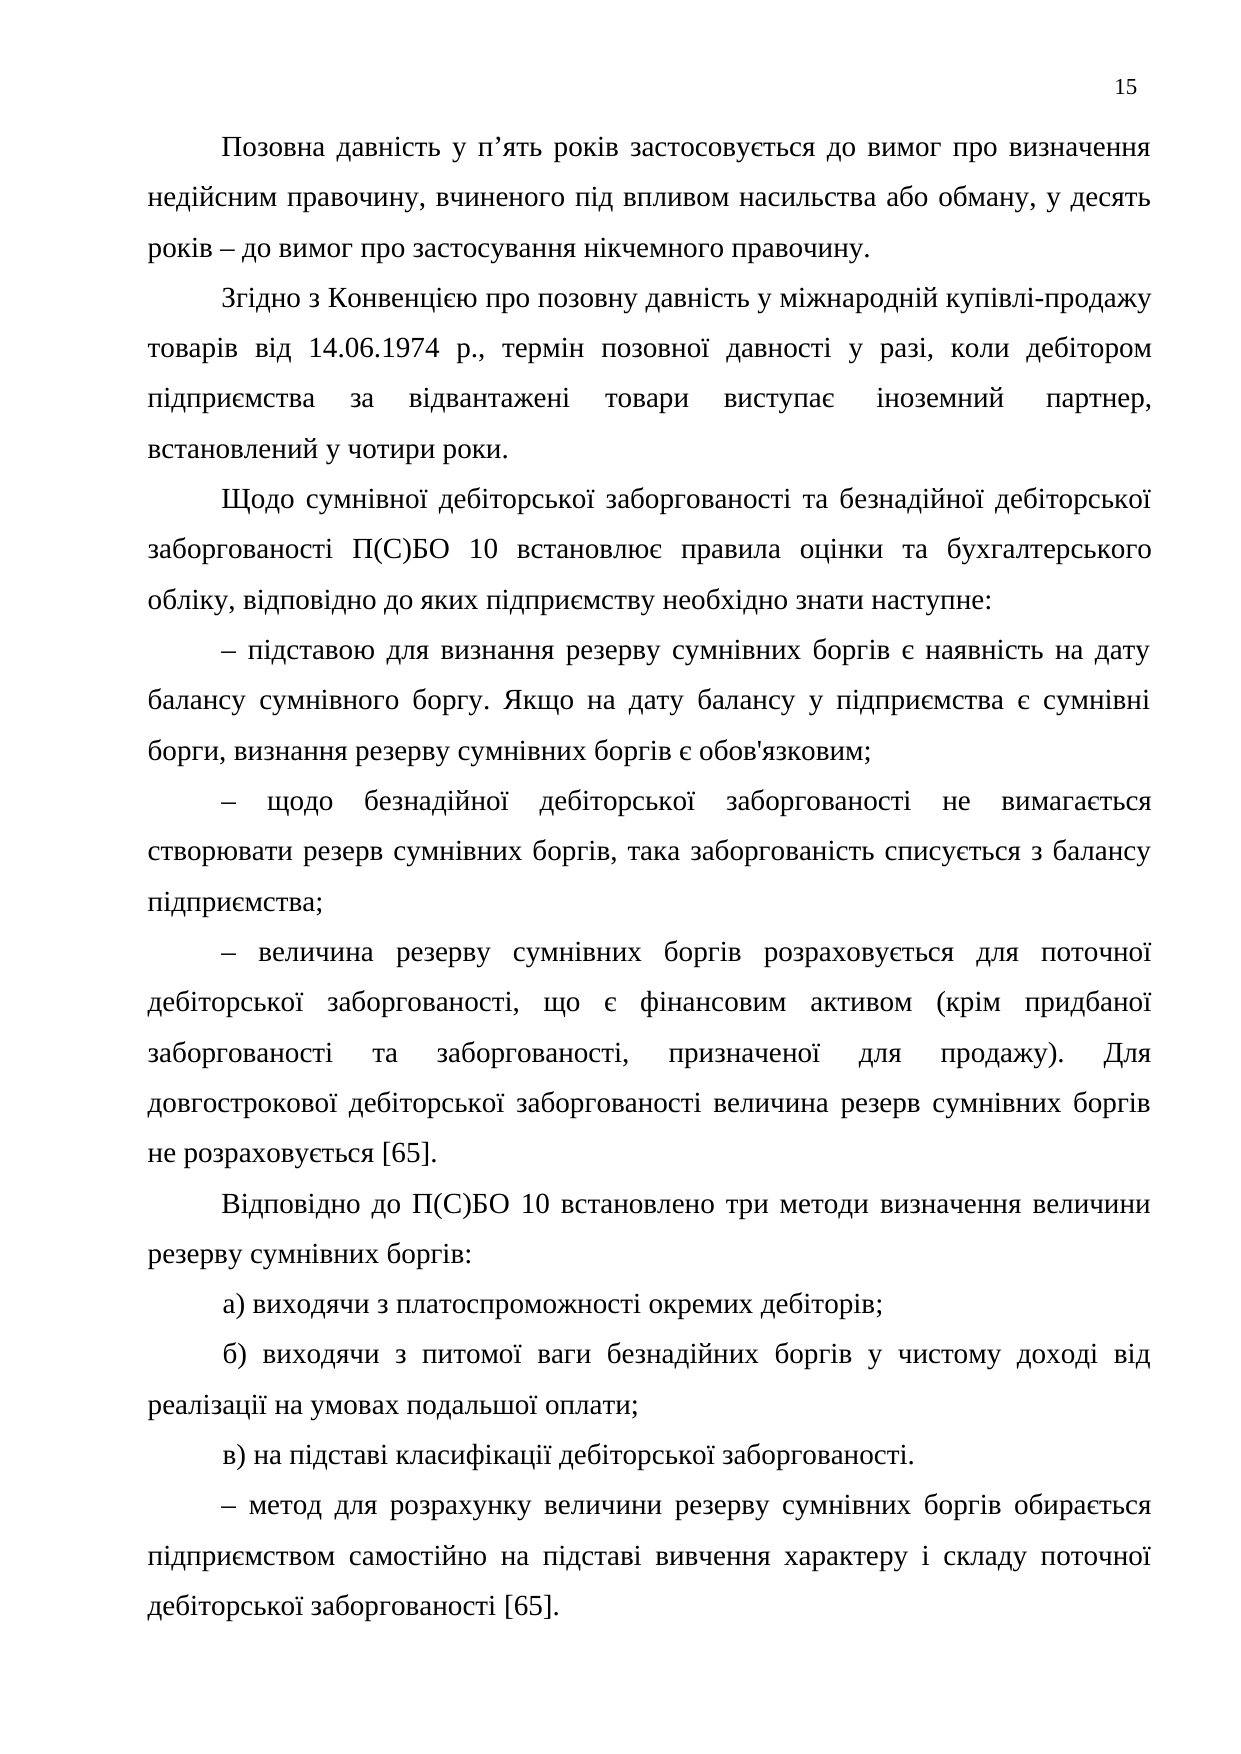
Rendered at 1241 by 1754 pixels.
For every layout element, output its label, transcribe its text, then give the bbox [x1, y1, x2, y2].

text Відповідно до П(С)БО 10 встановлено три методи визначення величини резерву сумнівних боргів: [147, 1186, 1152, 1269]
text Щодо сумнівної дебіторської заборгованості та безнадійної дебіторської заборгованості П(С)БО 10 встановлює правила оцінки та бухгалтерського обліку, відповідно до яких підприємству необхідно знати наступне: [147, 481, 1152, 615]
list метод для розрахунку величини резерву сумнівних боргів обирається підприємством самостійно на підставі вивчення характеру і складу поточної дебіторської заборгованості [65]. [147, 1487, 1152, 1622]
text б) виходячи з питомої ваги безнадійних боргів у чистому доході від реалізації на умовах подальшої оплати; [147, 1337, 1151, 1420]
list щодо безнадійної дебіторської заборгованості не вимагається створювати резерв сумнівних боргів, така заборгованість списується з балансу підприємства; [147, 783, 1152, 917]
text а) виходячи з платоспроможності окремих дебіторів; [222, 1286, 1217, 1320]
text в) на підставі класифікації дебіторської заборгованості. [222, 1437, 1217, 1471]
text Позовна давність у п’ять років застосовується до вимог про визначення недійсним правочину, вчиненого під впливом насильства або обману, у десять років – до вимог про застосування нікчемного правочину. [147, 129, 1152, 263]
text Згідно з Конвенцією про позовну давність у міжнародній купівлі-продажу товарів від 14.06.1974 р., термін позовної давності у разі, коли дебітором підприємства за відвантажені товари виступає іноземний партнер, встановлений у чотири роки. [147, 280, 1152, 464]
list величина резерву сумнівних боргів розраховується для поточної дебіторської заборгованості, що є фінансовим активом (крім придбаної заборгованості та заборгованості, призначеної для продажу). Для довгострокової дебіторської заборгованості величина резерв сумнівних боргів не розраховується [65]. [147, 934, 1151, 1169]
list підставою для визнання резерву сумнівних боргів є наявність на дату балансу сумнівного боргу. Якщо на дату балансу у підприємства є сумнівні борги, визнання резерву сумнівних боргів є обов'язковим; [147, 632, 1151, 766]
